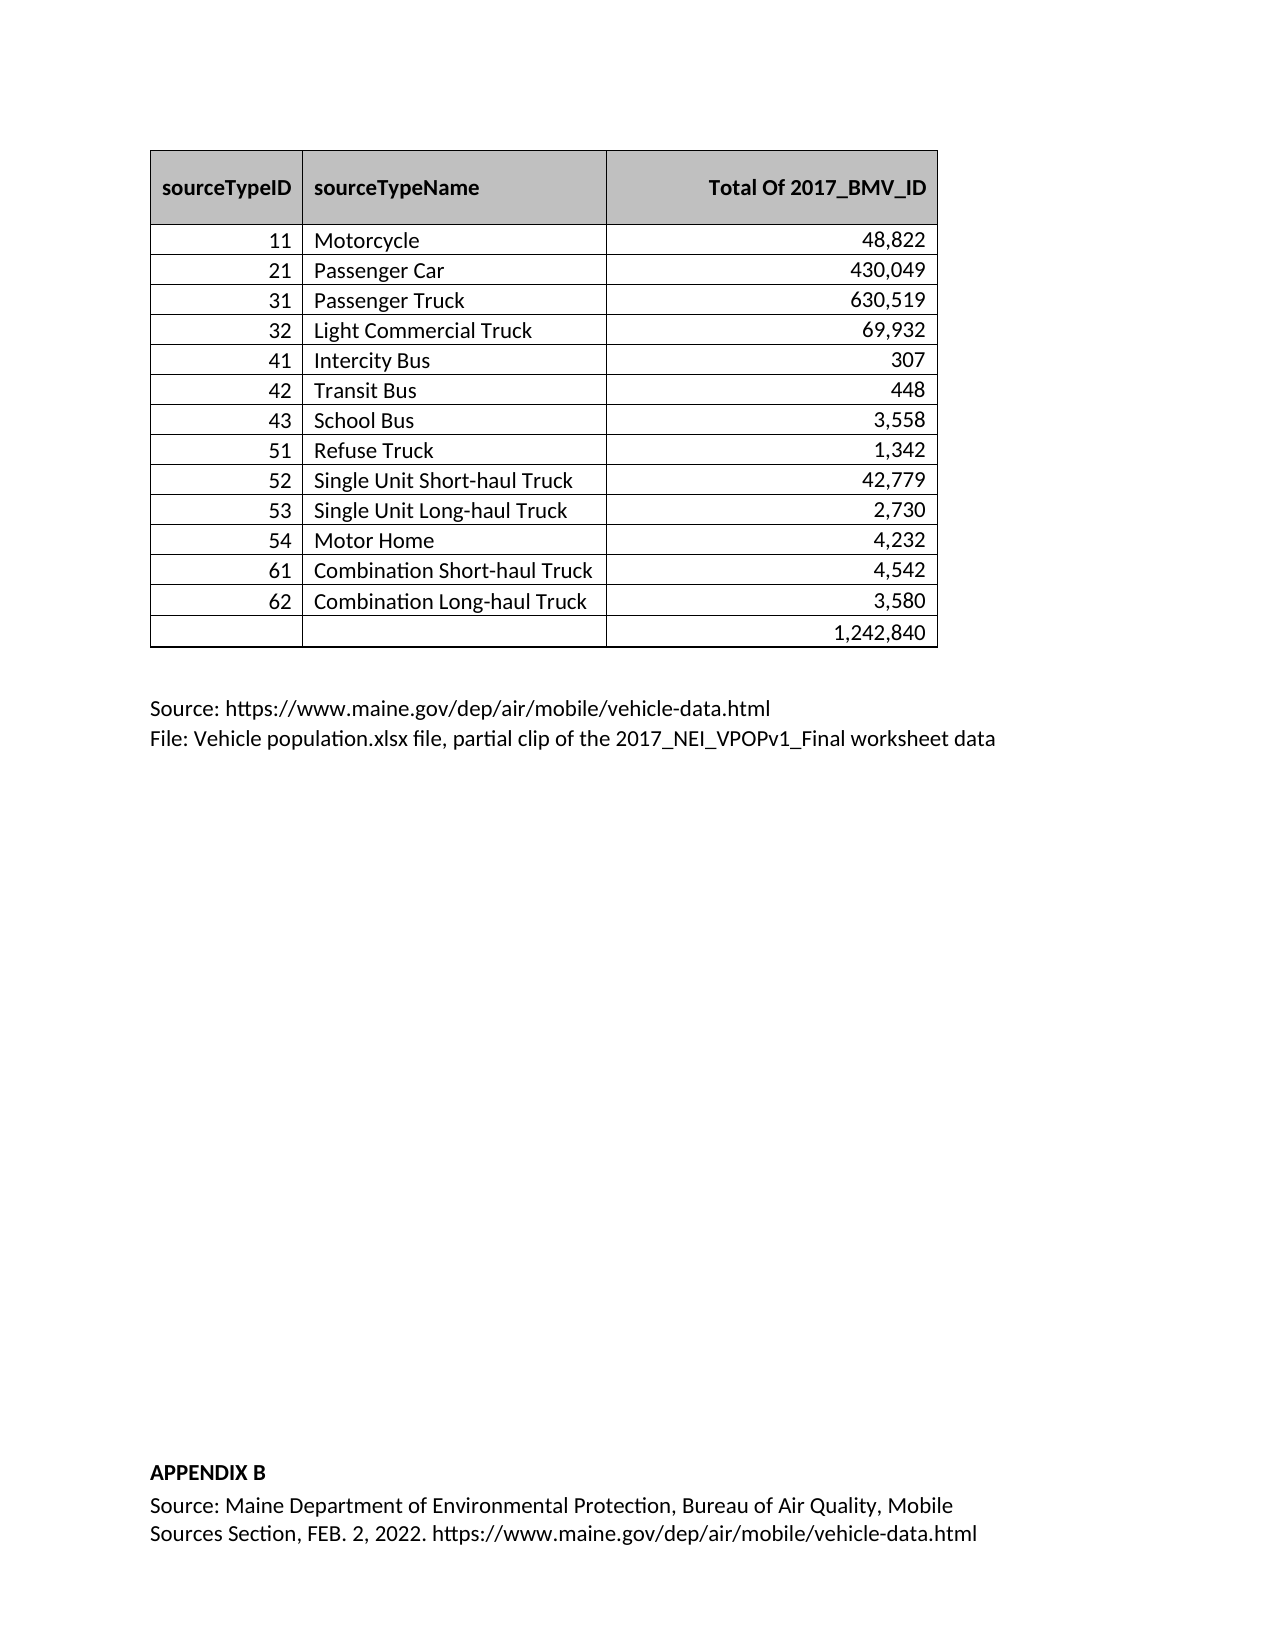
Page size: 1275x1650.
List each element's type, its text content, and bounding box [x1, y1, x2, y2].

table_cell Motor Home [303, 525, 606, 554]
table_cell 3,558 [607, 405, 937, 434]
table_cell 69,932 [607, 315, 937, 344]
table_cell Intercity Bus [303, 345, 606, 374]
table_cell School Bus [303, 405, 606, 434]
table_header Total Of 2017_BMV_ID [607, 151, 937, 224]
table_cell 42,779 [607, 465, 937, 494]
table_cell 42 [151, 375, 302, 404]
table_cell 41 [151, 345, 302, 374]
table_cell Refuse Truck [303, 435, 606, 464]
table_cell 48,822 [607, 225, 937, 254]
table_cell 51 [151, 435, 302, 464]
table_cell 448 [607, 375, 937, 404]
table_cell Combination Long-haul Truck [303, 585, 606, 615]
table_cell 21 [151, 255, 302, 284]
table_cell 2,730 [607, 495, 937, 524]
text File: Vehicle population.xlsx file, partial clip of the 2017_NEI_VPOPv1_Final worksheet data [150, 724, 1125, 753]
table_cell 4,232 [607, 525, 937, 554]
table_cell 61 [151, 555, 302, 584]
table_cell Single Unit Short-haul Truck [303, 465, 606, 494]
table_cell 31 [151, 285, 302, 314]
table_cell 430,049 [607, 255, 937, 284]
table_cell Single Unit Long-haul Truck [303, 495, 606, 524]
table_cell Transit Bus [303, 375, 606, 404]
table_cell [303, 616, 606, 646]
table_cell 3,580 [607, 585, 937, 615]
text Source: https://www.maine.gov/dep/air/mobile/vehicle-data.html [150, 694, 1125, 722]
table_cell 11 [151, 225, 302, 254]
table_cell Passenger Car [303, 255, 606, 284]
table_cell Combination Short-haul Truck [303, 555, 606, 584]
table_cell 307 [607, 345, 937, 374]
table_cell 53 [151, 495, 302, 524]
table_cell 52 [151, 465, 302, 494]
table_cell 62 [151, 585, 302, 615]
table_cell 54 [151, 525, 302, 554]
table_cell 43 [151, 405, 302, 434]
table_cell Motorcycle [303, 225, 606, 254]
table_header sourceTypeID [151, 151, 302, 224]
table_cell 4,542 [607, 555, 937, 584]
table_cell [151, 616, 302, 646]
table_cell 1,242,840 [607, 616, 937, 646]
table_cell Light Commercial Truck [303, 315, 606, 344]
table_cell Passenger Truck [303, 285, 606, 314]
table_cell 630,519 [607, 285, 937, 314]
table_cell 32 [151, 315, 302, 344]
text APPENDIX B [150, 1458, 1125, 1486]
table_cell 1,342 [607, 435, 937, 464]
table_header sourceTypeName [303, 151, 606, 224]
